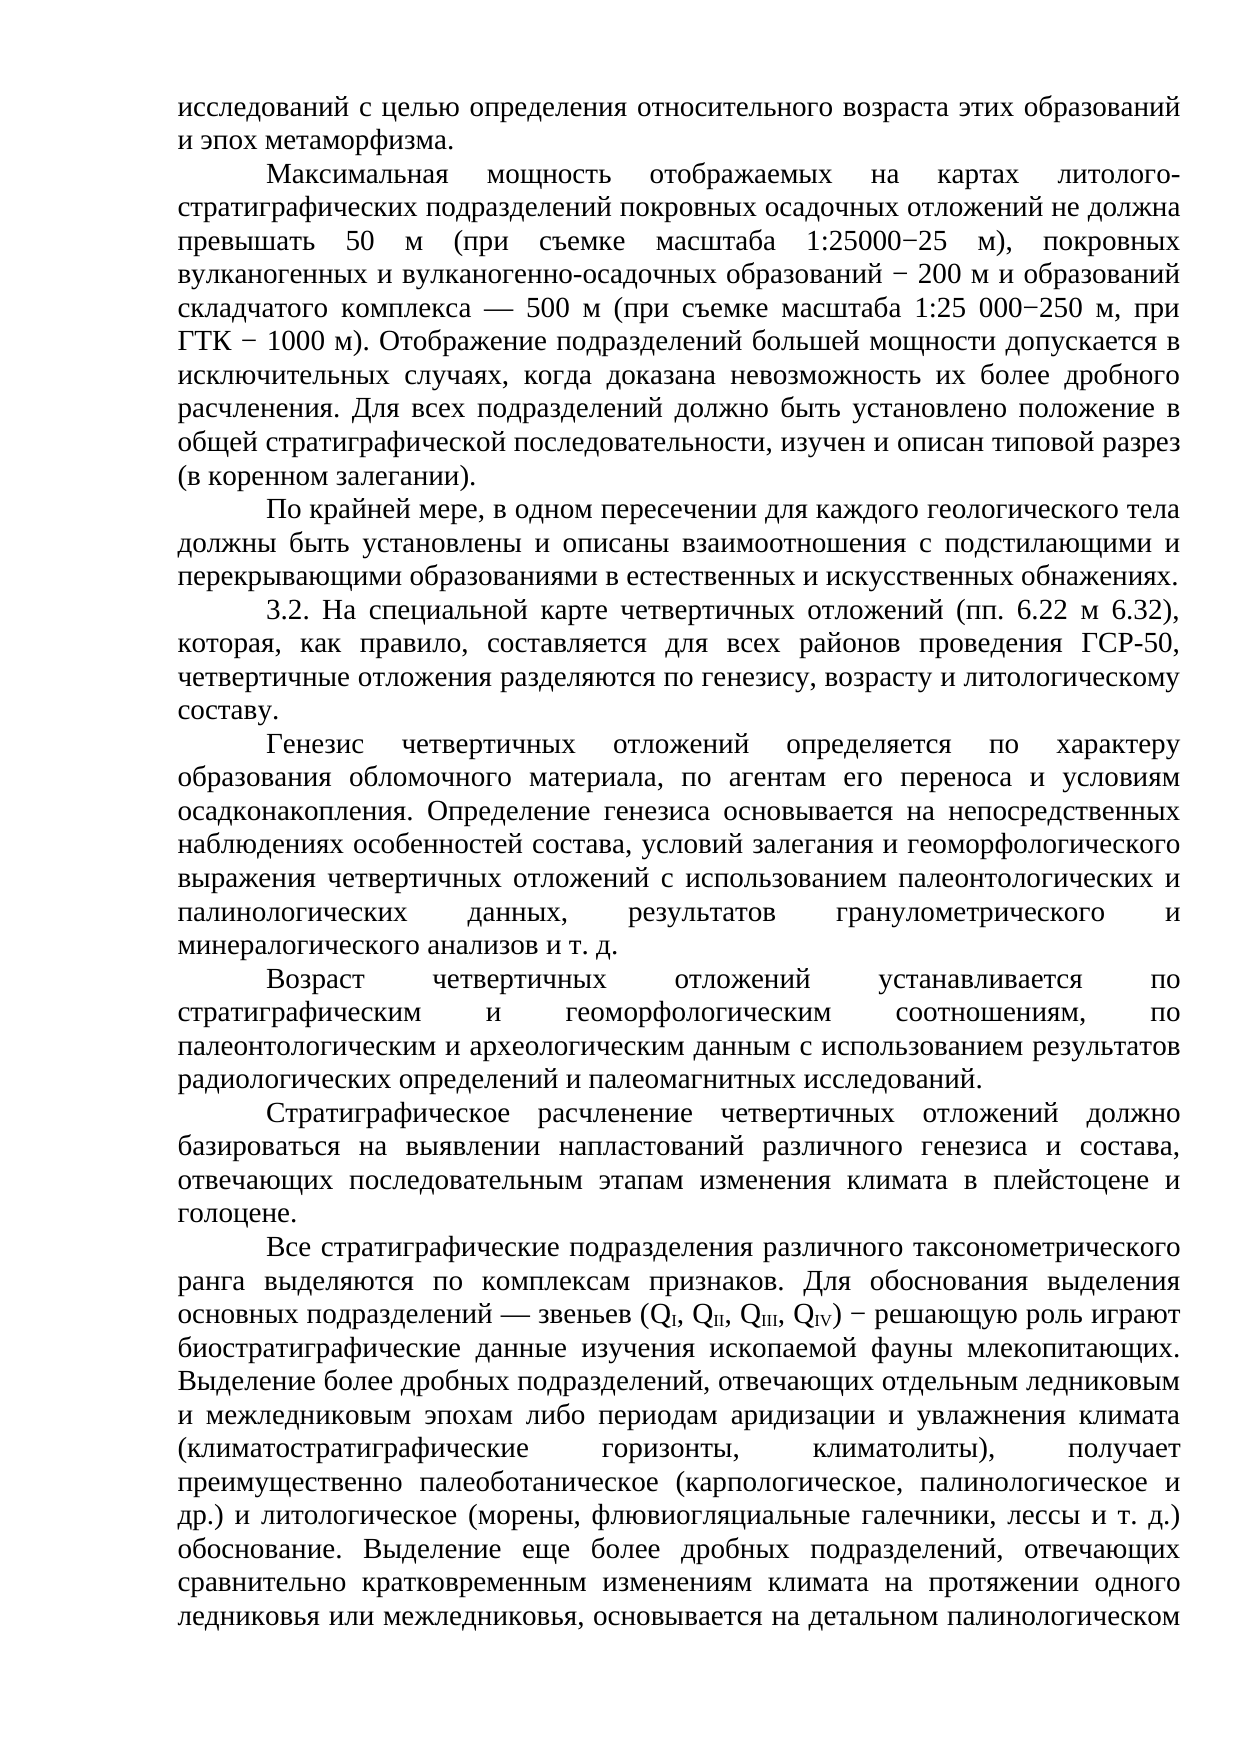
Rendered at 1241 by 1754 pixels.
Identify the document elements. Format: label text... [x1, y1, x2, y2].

text Генезис четвертичных отложений определяется по характеру образования обломочного материала, по агентам его переноса и условиям осадконакопления. Определение генезиса основывается на непосредственных наблюдениях особенностей состава, условий залегания и геоморфологического выражения четвертичных отложений с использованием палеонтологических и палинологических данных, результатов гранулометрического и минералогического анализов и т. д. [177, 726, 1181, 961]
text По крайней мере, в одном пересечении для каждого геологического тела должны быть установлены и описаны взаимоотношения с подстилающими и перекрывающими образованиями в естественных и искусственных обнажениях. [177, 491, 1181, 592]
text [177, 89, 1181, 156]
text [177, 1229, 1181, 1632]
text 3.2. На специальной карте четвертичных отложений (пп. 6.32), которая, как правило, составляется для всех районов проведения ГСР-50, четвертичные отложения разделяются по генезису, возрасту и литологическому составу. [177, 592, 1181, 726]
text Максимальная мощность отображаемых на картах литолого-стратиграфических подразделений покровных осадочных отложений не должна превышать (при съемке масштаба 1:25000−25 м), покровных вулканогенных и вулканогенно-осадочных образований − и образований складчатого комплекса — (при съемке масштаба 1:25 000−250 м, при ГТК − ). Отображение подразделений большей мощности допускается в исключительных случаях, когда доказана невозможность их более дробного расчленения. Для всех подразделений должно быть установлено положение в общей стратиграфической последовательности, изучен и описан типовой разрез (в коренном залегании). [177, 156, 1181, 491]
text Возраст четвертичных отложений устанавливается по стратиграфическим и геоморфологическим соотношениям, по палеонтологическим и археологическим данным с использованием результатов радиологических определений и палеомагнитных исследований. [177, 961, 1181, 1095]
text Стратиграфическое расчленение четвертичных отложений должно базироваться на выявлении напластований различного генезиса и состава, отвечающих последовательным этапам изменения климата в плейстоцене и голоцене. [177, 1095, 1181, 1229]
